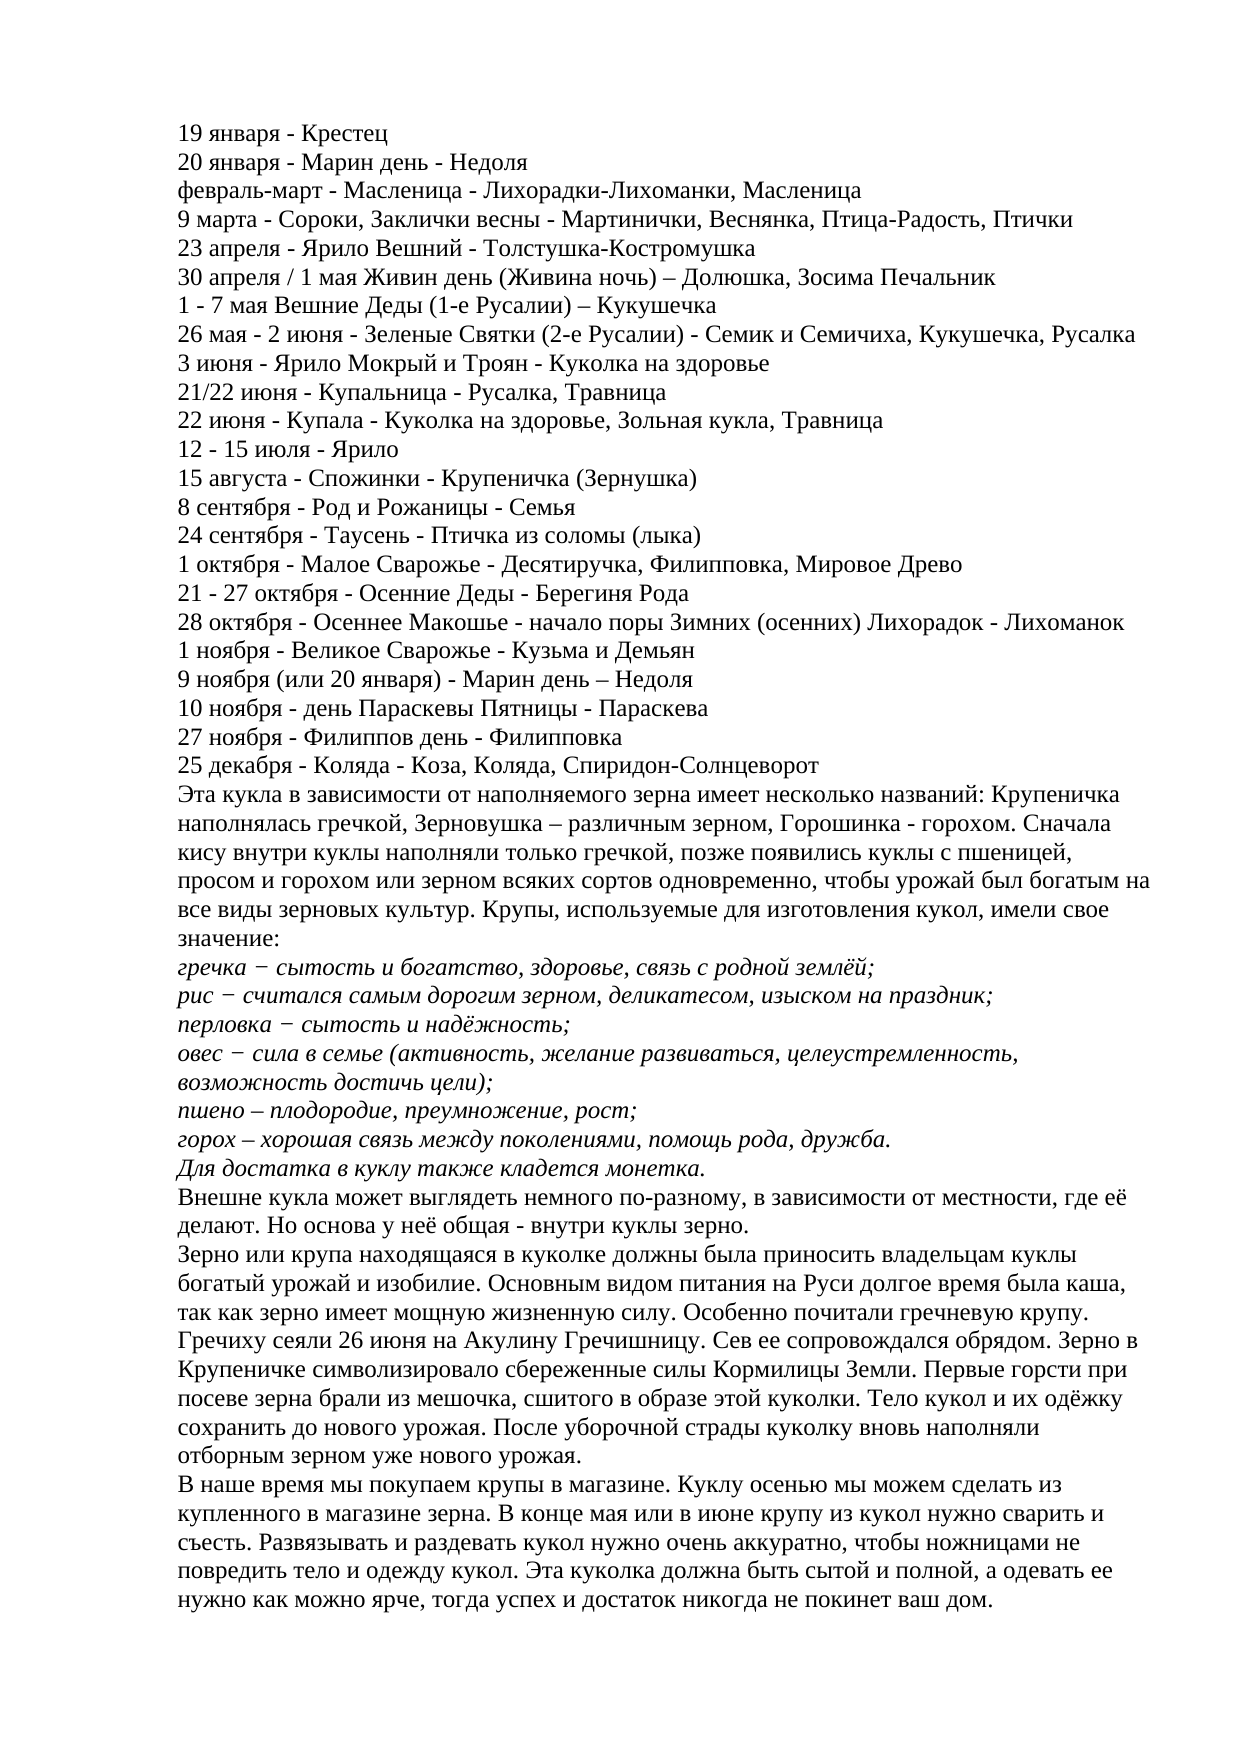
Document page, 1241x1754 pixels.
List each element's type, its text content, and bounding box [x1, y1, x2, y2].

text 21 - 27 октября - Осенние Деды - Берегиня Рода [177, 578, 1152, 607]
text Внешне кукла может выглядеть немного по-разному, в зависимости от местности, где её делают. Но основа у неё общая - внутри куклы зерно. [177, 1182, 1152, 1239]
text 1 - 7 мая Вешние Деды (1-е Русалии) – Кукушечка [177, 291, 1152, 319]
text 12 - 15 июля - Ярило [177, 434, 1152, 463]
text 20 января - Марин день - Недоля [177, 147, 1152, 176]
text Для достатка в куклу также кладется монетка. [177, 1153, 1152, 1182]
text горох – хорошая связь между поколениями, помощь рода, дружба. [177, 1124, 1152, 1153]
text гречка − сытость и богатство, здоровье, связь с родной землёй; [177, 952, 1152, 981]
text 15 августа - Спожинки - Крупеничка (Зернушка) [177, 463, 1152, 492]
text 24 сентября - Таусень - Птичка из соломы (лыка) [177, 521, 1152, 549]
text 1 октября - Малое Сварожье - Десятиручка, Филипповка, Мировое Древо [177, 549, 1152, 578]
text 27 ноября - Филиппов день - Филипповка [177, 722, 1152, 751]
text Гречиху сеяли 26 июня на Акулину Гречишницу. Сев ее сопровождался обрядом. Зерно в Крупеничке символизировало сбереженные силы Кормилицы Земли. Первые горсти при посеве зерна брали из мешочка, сшитого в образе этой куколки. Тело кукол и их одёжку сохранить до нового урожая. После уборочной страды куколку вновь наполняли отборным зерном уже нового урожая. [177, 1326, 1152, 1469]
text 9 ноября (или 20 января) - Марин день – Недоля [177, 664, 1152, 693]
text 26 мая - 2 июня - Зеленые Святки (2-е Русалии) - Семик и Семичиха, Кукушечка, Русалка [177, 319, 1152, 348]
text 9 марта - Сороки, Заклички весны - Мартинички, Веснянка, Птица-Радость, Птички [177, 204, 1152, 233]
text 3 июня - Ярило Мокрый и Троян - Куколка на здоровье [177, 348, 1152, 377]
text 25 декабря - Коляда - Коза, Коляда, Спиридон-Солнцеворот [177, 751, 1152, 779]
text 8 сентября - Род и Рожаницы - Семья [177, 492, 1152, 521]
text рис − считался самым дорогим зерном, деликатесом, изыском на праздник; [177, 981, 1152, 1009]
text Зерно или крупа находящаяся в куколке должны была приносить владельцам куклы богатый урожай и изобилие. Основным видом питания на Руси долгое время была каша, так как зерно имеет мощную жизненную силу. Особенно почитали гречневую крупу. [177, 1239, 1152, 1326]
text 28 октября - Осеннее Макошье - начало поры Зимних (осенних) Лихорадок - Лихоманок [177, 607, 1152, 636]
text 19 января - Крестец [177, 118, 1152, 147]
text 23 апреля - Ярило Вешний - Толстушка-Костромушка [177, 233, 1152, 262]
text 1 ноября - Великое Сварожье - Кузьма и Демьян [177, 636, 1152, 664]
text 30 апреля / 1 мая Живин день (Живина ночь) – Долюшка, Зосима Печальник [177, 262, 1152, 291]
text 22 июня - Купала - Куколка на здоровье, Зольная кукла, Травница [177, 406, 1152, 434]
text 10 ноября - день Параскевы Пятницы - Параскева [177, 693, 1152, 722]
text 21/22 июня - Купальница - Русалка, Травница [177, 377, 1152, 406]
text Эта кукла в зависимости от наполняемого зерна имеет несколько названий: Крупеничка наполнялась гречкой, Зерновушка – различным зерном, Горошинка - горохом. Сначала кису внутри куклы наполняли только гречкой, позже появились куклы с пшеницей, просом и горохом или зерном всяких сортов одновременно, чтобы урожай был богатым на все виды зерновых культур. Крупы, используемые для изготовления кукол, имели свое значение: [177, 779, 1152, 952]
text овес − сила в семье (активность, желание развиваться, целеустремленность, возможность достичь цели); [177, 1038, 1152, 1096]
text В наше время мы покупаем крупы в магазине. Куклу осенью мы можем сделать из купленного в магазине зерна. В конце мая или в июне крупу из кукол нужно сварить и съесть. Развязывать и раздевать кукол нужно очень аккуратно, чтобы ножницами не повредить тело и одежду кукол. Эта куколка должна быть сытой и полной, а одевать ее нужно как можно ярче, тогда успех и достаток никогда не покинет ваш дом. [177, 1469, 1152, 1613]
text перловка − сытость и надёжность; [177, 1009, 1152, 1038]
text февраль-март - Масленица - Лихорадки-Лихоманки, Масленица [177, 176, 1152, 204]
text пшено – плодородие, преумножение, рост; [177, 1096, 1152, 1124]
